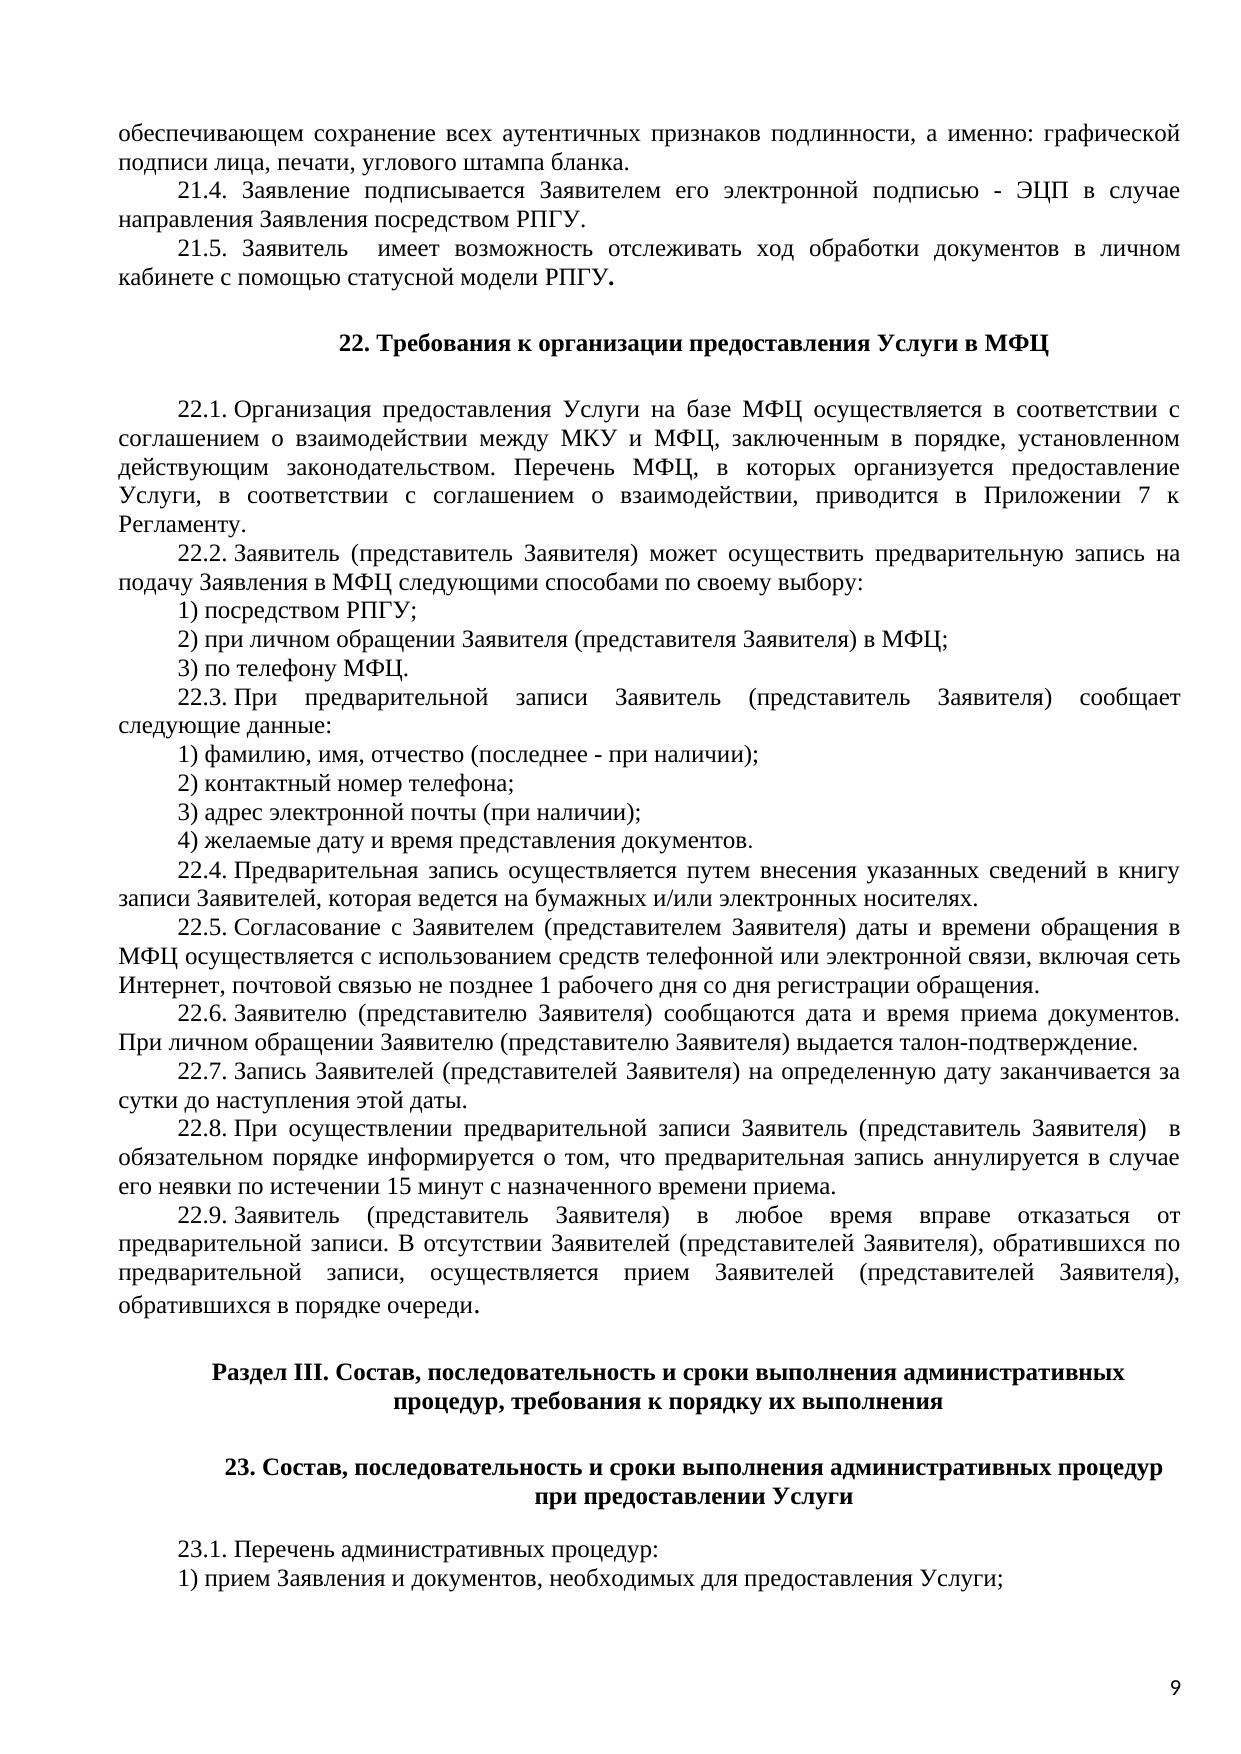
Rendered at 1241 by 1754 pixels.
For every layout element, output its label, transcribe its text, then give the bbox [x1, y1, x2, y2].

list 22. Требования к организации предоставления Услуги в МФЦ [118, 328, 1181, 357]
list 21.5. Заявитель имеет возможность отслеживать ход обработки документов в личном кабинете с помощью статусной модели РПГУ. [118, 233, 1181, 291]
text 2) контактный номер телефона; [118, 768, 1181, 797]
list 22.6. Заявителю (представителю Заявителя) сообщаются дата и время приема документов. При личном обращении Заявителю (представителю Заявителя) выдается талон-подтверждение. [118, 998, 1181, 1056]
list 22.5. Согласование с Заявителем (представителем Заявителя) даты и времени обращения в МФЦ осуществляется с использованием средств телефонной или электронной связи, включая сеть Интернет, почтовой связью не позднее 1 рабочего дня со дня регистрации обращения. [118, 912, 1181, 998]
list 22.4. Предварительная запись осуществляется путем внесения указанных сведений в книгу записи Заявителей, которая ведется на бумажных и/или электронных носителях. [118, 855, 1181, 912]
list 1) посредством РПГУ; [118, 596, 1181, 624]
list Раздел III. Состав, последовательность и сроки выполнения административных процедур, требования к порядку их выполнения [156, 1357, 1181, 1414]
text 3) адрес электронной почты (при наличии); [118, 797, 1181, 826]
text 1) прием Заявления и документов, необходимых для предоставления Услуги; [118, 1563, 1181, 1592]
list 2) при личном обращении Заявителя (представителя Заявителя) в МФЦ; [118, 624, 1181, 653]
list 1) фамилию, имя, отчество (последнее - при наличии); [118, 739, 1181, 768]
list 22.7. Запись Заявителей (представителей Заявителя) на определенную дату заканчивается за сутки до наступления этой даты. [118, 1056, 1181, 1113]
list 22.1. Организация предоставления Услуги на базе МФЦ осуществляется в соответствии с соглашением о взаимодействии между МКУ и МФЦ, заключенным в порядке, установленном действующим законодательством. Перечень МФЦ, в которых организуется предоставление Услуги, в соответствии с соглашением о взаимодействии, приводится в Приложении 7 к Регламенту. [118, 394, 1181, 538]
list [118, 118, 1181, 176]
list 22.8. При осуществлении предварительной записи Заявитель (представитель Заявителя) в обязательном порядке информируется о том, что предварительная запись аннулируется в случае его неявки по истечении 15 минут с назначенного времени приема. [118, 1113, 1181, 1200]
list 21.4. Заявление подписывается Заявителем его электронной подписью - ЭЦП в случае направления Заявления посредством РПГУ. [118, 176, 1181, 233]
list 22.3. При предварительной записи Заявитель (представитель Заявителя) сообщает следующие данные: [118, 682, 1181, 739]
list 22.2. Заявитель (представитель Заявителя) может осуществить предварительную запись на подачу Заявления в МФЦ следующими способами по своему выбору: [118, 538, 1181, 596]
text 23.1. Перечень административных процедур: [118, 1534, 1181, 1563]
list 3) по телефону МФЦ. [118, 653, 1181, 682]
list 23. Состав, последовательность и сроки выполнения административных процедур при предоставлении Услуги [207, 1452, 1181, 1509]
text 4) желаемые дату и время представления документов. [118, 826, 1181, 855]
list 22.9. Заявитель (представитель Заявителя) в любое время вправе отказаться от предварительной записи. В отсутствии Заявителей (представителей Заявителя), обратившихся по предварительной записи, осуществляется прием Заявителей (представителей Заявителя), обратившихся в порядке очереди. [118, 1200, 1181, 1319]
